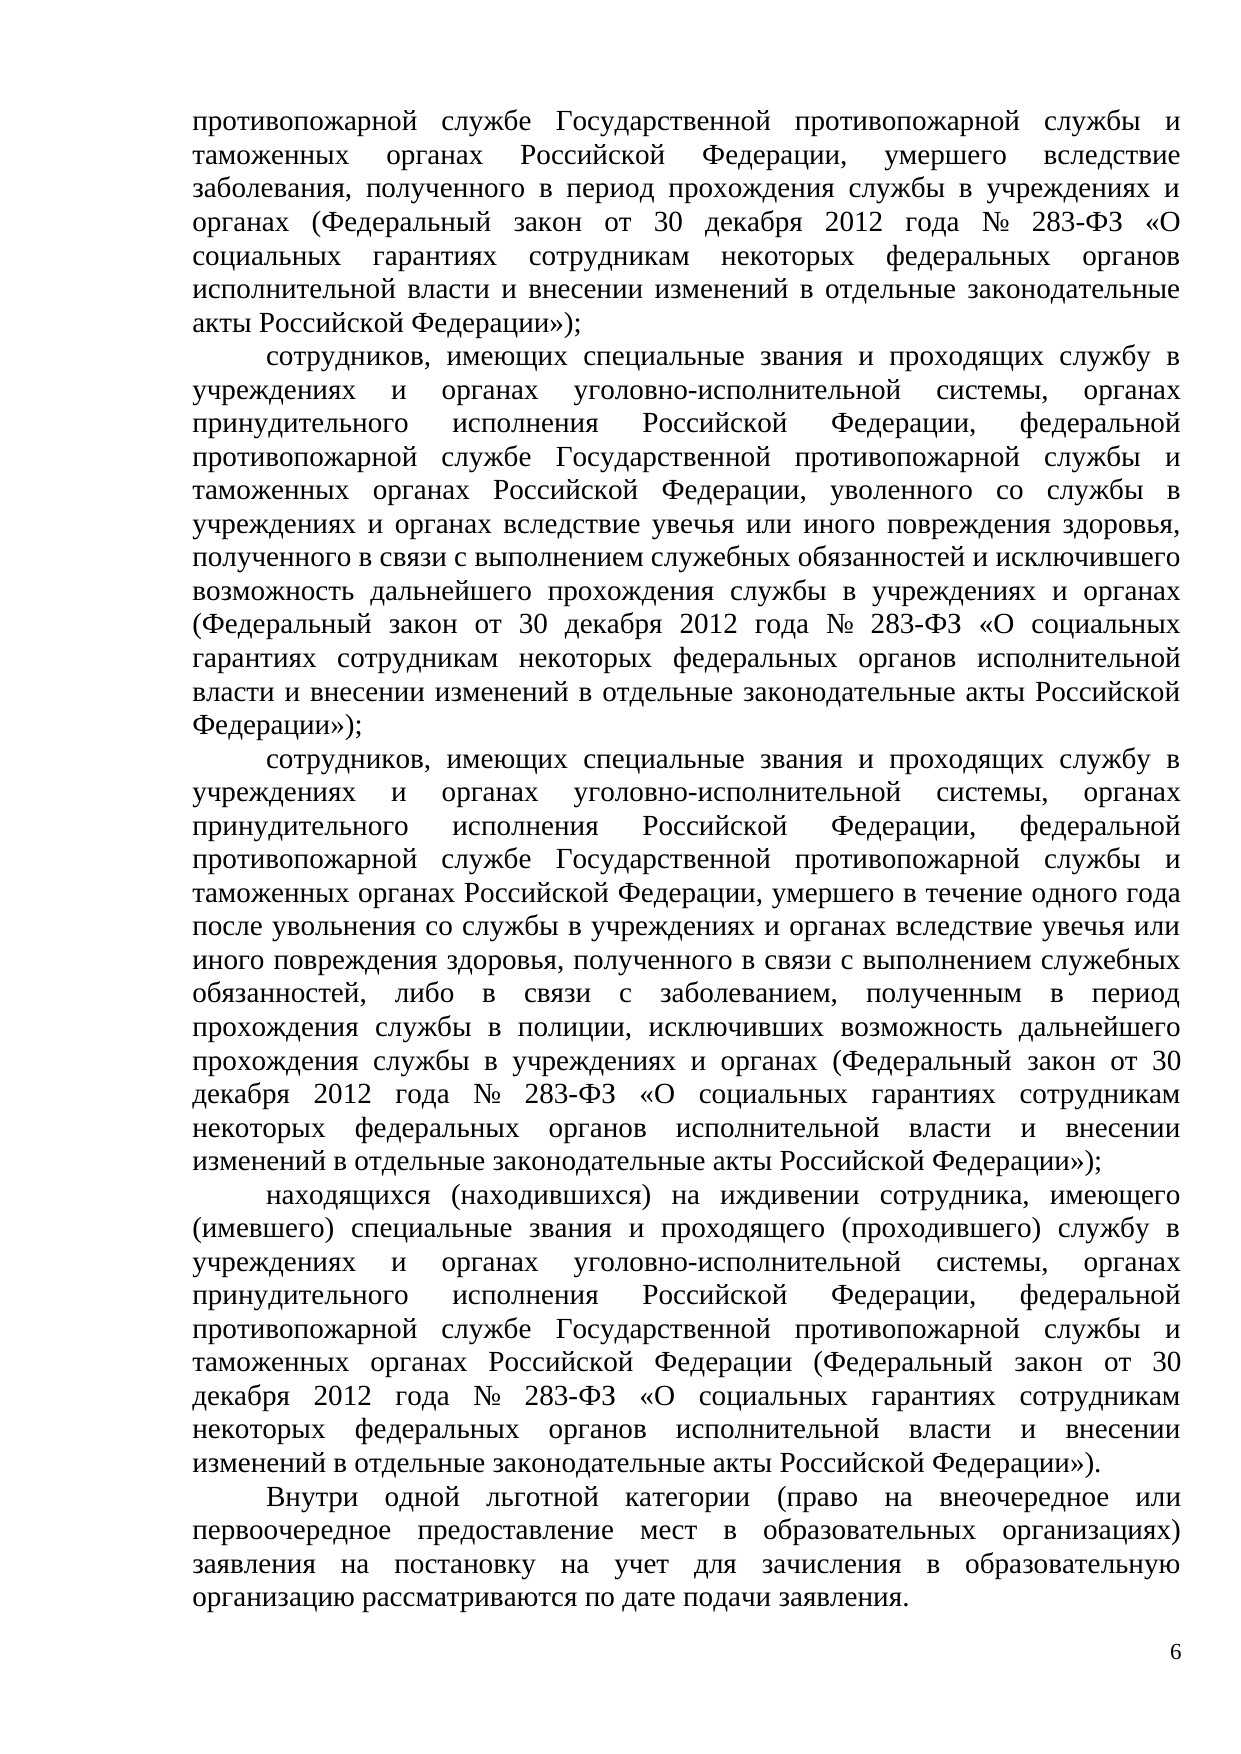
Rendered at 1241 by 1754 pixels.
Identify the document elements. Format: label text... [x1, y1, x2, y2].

text сотрудников, имеющих специальные звания и проходящих службу в учреждениях и органах уголовно-исполнительной системы, органах принудительного исполнения Российской Федерации, федеральной противопожарной службе Государственной противопожарной службы и таможенных органах Российской Федерации, уволенного со службы в учреждениях и органах вследствие увечья или иного повреждения здоровья, полученного в связи с выполнением служебных обязанностей и исключившего возможность дальнейшего прохождения службы в учреждениях и органах (Федеральный закон от 30 декабря 2012 года № 283-ФЗ «О социальных гарантиях сотрудникам некоторых федеральных органов исполнительной власти и внесении изменений в отдельные законодательные акты Российской Федерации»); [192, 338, 1181, 741]
text сотрудников, имеющих специальные звания и проходящих службу в учреждениях и органах уголовно-исполнительной системы, органах принудительного исполнения Российской Федерации, федеральной противопожарной службе Государственной противопожарной службы и таможенных органах Российской Федерации, умершего в течение одного года после увольнения со службы в учреждениях и органах вследствие увечья или иного повреждения здоровья, полученного в связи с выполнением служебных обязанностей, либо в связи с заболеванием, полученным в период прохождения службы в полиции, исключивших возможность дальнейшего прохождения службы в учреждениях и органах (Федеральный закон от 30 декабря 2012 года № 283-ФЗ «О социальных гарантиях сотрудникам некоторых федеральных органов исполнительной власти и внесении изменений в отдельные законодательные акты Российской Федерации»); [192, 741, 1181, 1177]
text Внутри одной льготной категории (право на внеочередное или первоочередное предоставление мест в образовательных организациях) заявления на постановку на учет для зачисления в образовательную организацию рассматриваются по дате подачи заявления. [192, 1479, 1181, 1613]
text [192, 103, 1181, 338]
text находящихся (находившихся) на иждивении сотрудника, имеющего (имевшего) специальные звания и проходящего (проходившего) службу в учреждениях и органах уголовно-исполнительной системы, органах принудительного исполнения Российской Федерации, федеральной противопожарной службе Государственной противопожарной службы и таможенных органах Российской Федерации (Федеральный закон от 30 декабря 2012 года № 283-ФЗ «О социальных гарантиях сотрудникам некоторых федеральных органов исполнительной власти и внесении изменений в отдельные законодательные акты Российской Федерации»). [192, 1177, 1181, 1479]
